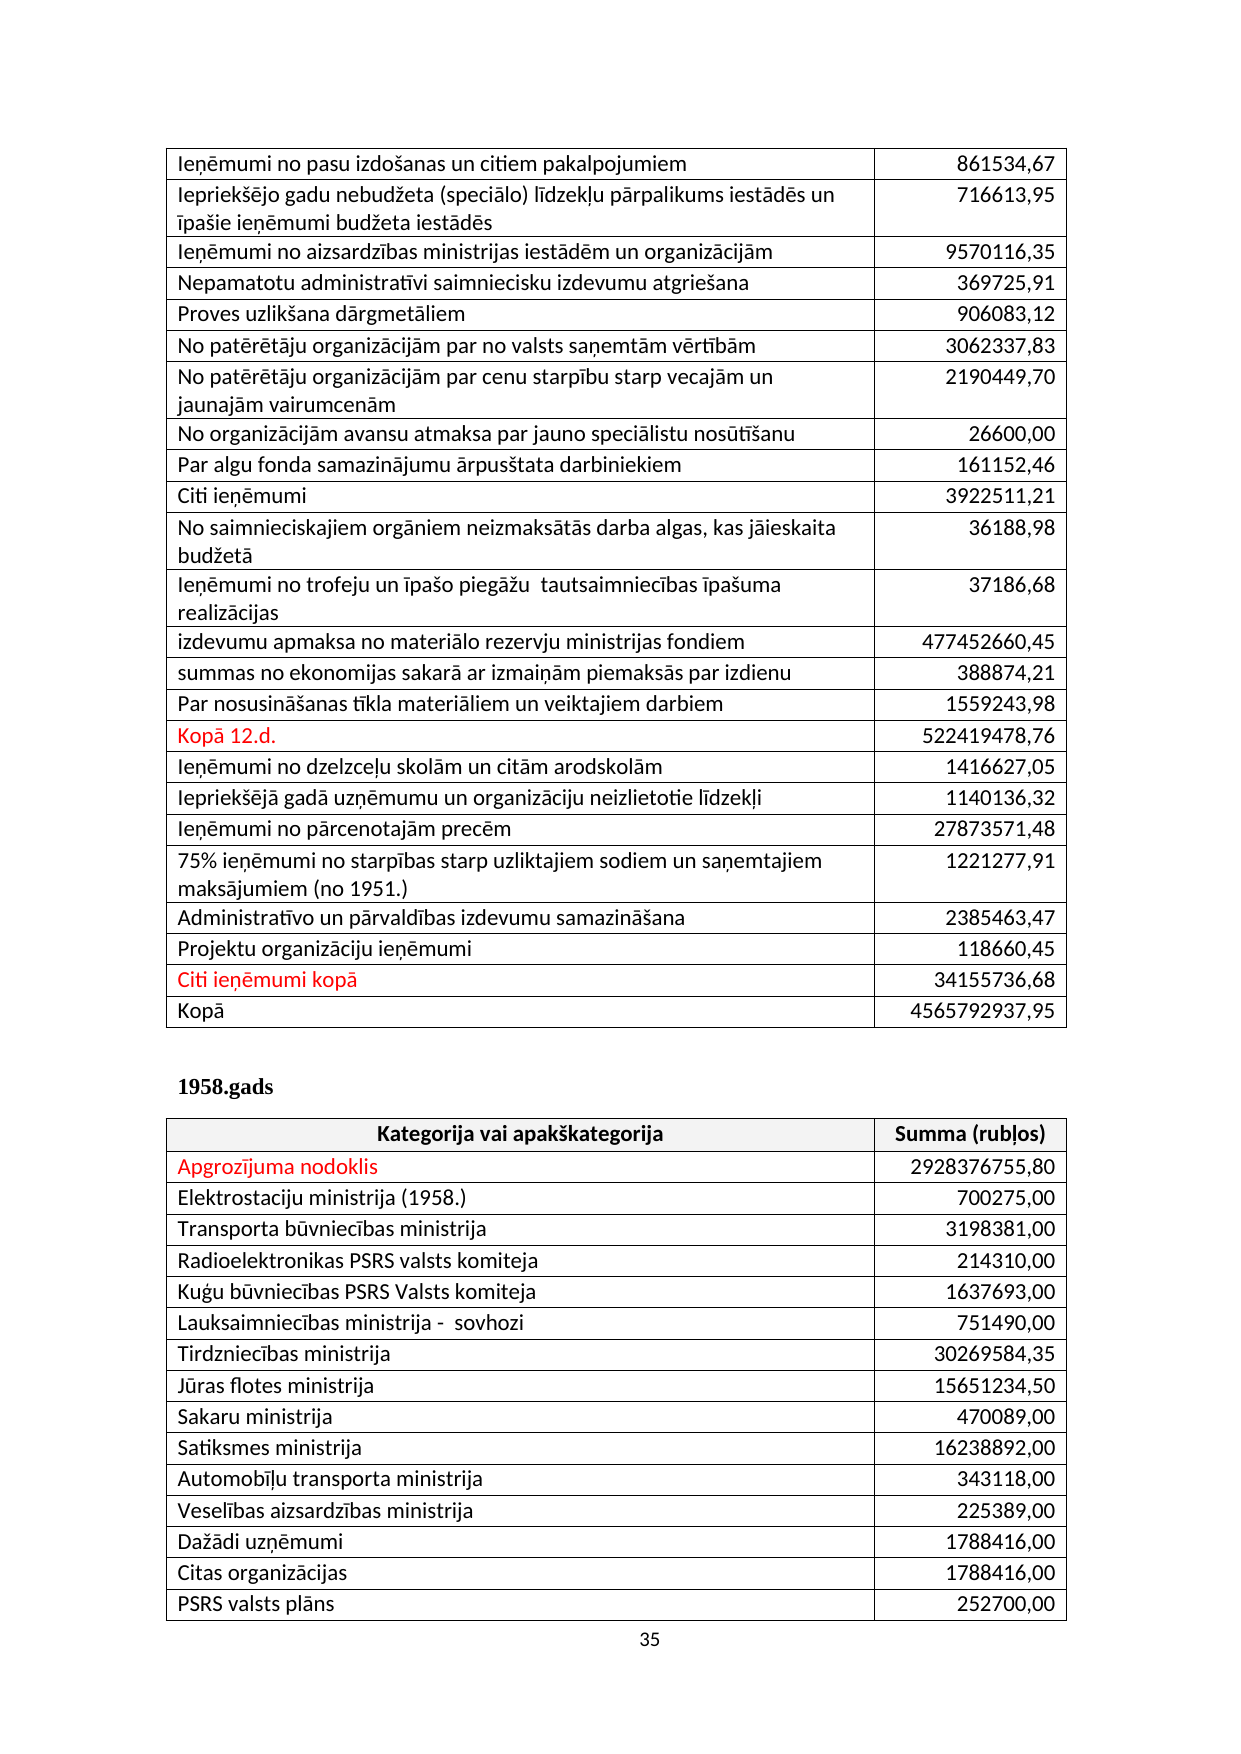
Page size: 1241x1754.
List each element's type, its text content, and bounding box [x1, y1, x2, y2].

table_cell Kopā 12.d. [167, 721, 874, 751]
table_cell 34155736,68 [875, 965, 1066, 996]
table_cell Satiksmes ministrija [167, 1433, 874, 1463]
table_cell 3062337,83 [875, 331, 1066, 361]
text 1958.gads [177, 1073, 1122, 1099]
table_cell Ieņēmumi no aizsardzības ministrijas iestādēm un organizācijām [167, 237, 874, 267]
table_cell Ieņēmumi no pārcenotajām precēm [167, 815, 874, 845]
table_header Kategorija vai apakškategorija [167, 1119, 874, 1151]
table_cell summas no ekonomijas sakarā ar izmaiņām piemaksās par izdienu [167, 658, 874, 688]
table_cell Apgrozījuma nodoklis [167, 1152, 874, 1182]
table_cell 252700,00 [875, 1590, 1066, 1620]
table_cell 477452660,45 [875, 627, 1066, 657]
table_cell 1140136,32 [875, 783, 1066, 813]
table_cell 388874,21 [875, 658, 1066, 688]
table_cell Lauksaimniecības ministrija - sovhozi [167, 1308, 874, 1338]
table_cell Automobīļu transporta ministrija [167, 1465, 874, 1495]
table_cell Par algu fonda samazinājumu ārpusštata darbiniekiem [167, 450, 874, 481]
table_cell 1788416,00 [875, 1558, 1066, 1588]
table_cell 716613,95 [875, 180, 1066, 236]
table_cell Sakaru ministrija [167, 1402, 874, 1432]
table_cell Elektrostaciju ministrija (1958.) [167, 1183, 874, 1213]
table_cell Dažādi uzņēmumi [167, 1527, 874, 1557]
table_cell Projektu organizāciju ieņēmumi [167, 934, 874, 964]
table_cell 9570116,35 [875, 237, 1066, 267]
table_cell 1637693,00 [875, 1277, 1066, 1307]
table_cell Par nosusināšanas tīkla materiāliem un veiktajiem darbiem [167, 690, 874, 720]
table_cell Nepamatotu administratīvi saimniecisku izdevumu atgriešana [167, 268, 874, 298]
table_cell Jūras flotes ministrija [167, 1371, 874, 1401]
table_cell 15651234,50 [875, 1371, 1066, 1401]
table_cell 751490,00 [875, 1308, 1066, 1338]
table_cell 700275,00 [875, 1183, 1066, 1213]
table_cell izdevumu apmaksa no materiālo rezervju ministrijas fondiem [167, 627, 874, 657]
table_cell 118660,45 [875, 934, 1066, 964]
table_cell Citi ieņēmumi [167, 482, 874, 512]
table_cell 26600,00 [875, 419, 1066, 449]
table_cell Iepriekšējā gadā uzņēmumu un organizāciju neizlietotie līdzekļi [167, 783, 874, 813]
table_cell 522419478,76 [875, 721, 1066, 751]
table_cell 161152,46 [875, 450, 1066, 481]
table_cell Kuģu būvniecības PSRS Valsts komiteja [167, 1277, 874, 1307]
table_cell 2385463,47 [875, 903, 1066, 933]
table_cell 2928376755,80 [875, 1152, 1066, 1182]
table_cell 369725,91 [875, 268, 1066, 298]
table_cell 36188,98 [875, 513, 1066, 569]
table_cell Proves uzlikšana dārgmetāliem [167, 300, 874, 330]
table_cell 1559243,98 [875, 690, 1066, 720]
table_cell No saimnieciskajiem orgāniem neizmaksātās darba algas, kas jāieskaita budžetā [167, 513, 874, 569]
table_cell 1788416,00 [875, 1527, 1066, 1557]
table_cell No patērētāju organizācijām par cenu starpību starp vecajām un jaunajām vairumcenām [167, 362, 874, 418]
table_cell No organizācijām avansu atmaksa par jauno speciālistu nosūtīšanu [167, 419, 874, 449]
table_cell 470089,00 [875, 1402, 1066, 1432]
table_cell Tirdzniecības ministrija [167, 1340, 874, 1370]
table_cell 225389,00 [875, 1496, 1066, 1526]
table_cell 906083,12 [875, 300, 1066, 330]
table_cell 30269584,35 [875, 1340, 1066, 1370]
table_cell Ieņēmumi no pasu izdošanas un citiem pakalpojumiem [167, 149, 874, 179]
table_cell Citi ieņēmumi kopā [167, 965, 874, 996]
table_cell Transporta būvniecības ministrija [167, 1215, 874, 1245]
table_cell Iepriekšējo gadu nebudžeta (speciālo) līdzekļu pārpalikums iestādēs un īpašie ieņēmumi budžeta iestādēs [167, 180, 874, 236]
table_cell Ieņēmumi no dzelzceļu skolām un citām arodskolām [167, 752, 874, 782]
table_cell Ieņēmumi no trofeju un īpašo piegāžu tautsaimniecības īpašuma realizācijas [167, 570, 874, 626]
table_header Summa (rubļos) [875, 1119, 1066, 1151]
table_cell 3198381,00 [875, 1215, 1066, 1245]
table_cell Radioelektronikas PSRS valsts komiteja [167, 1246, 874, 1276]
table_cell 16238892,00 [875, 1433, 1066, 1463]
table_cell 343118,00 [875, 1465, 1066, 1495]
table_cell 1416627,05 [875, 752, 1066, 782]
table_cell Veselības aizsardzības ministrija [167, 1496, 874, 1526]
table_cell 37186,68 [875, 570, 1066, 626]
table_cell 1221277,91 [875, 846, 1066, 902]
table_cell 3922511,21 [875, 482, 1066, 512]
table_cell 75% ieņēmumi no starpības starp uzliktajiem sodiem un saņemtajiem maksājumiem (no 1951.) [167, 846, 874, 902]
table_cell Administratīvo un pārvaldības izdevumu samazināšana [167, 903, 874, 933]
table_cell PSRS valsts plāns [167, 1590, 874, 1620]
table_cell 861534,67 [875, 149, 1066, 179]
table_cell 214310,00 [875, 1246, 1066, 1276]
table_cell Kopā [167, 997, 874, 1027]
table_cell 4565792937,95 [875, 997, 1066, 1027]
table_cell 27873571,48 [875, 815, 1066, 845]
table_cell Citas organizācijas [167, 1558, 874, 1588]
table_cell 2190449,70 [875, 362, 1066, 418]
table_cell No patērētāju organizācijām par no valsts saņemtām vērtībām [167, 331, 874, 361]
